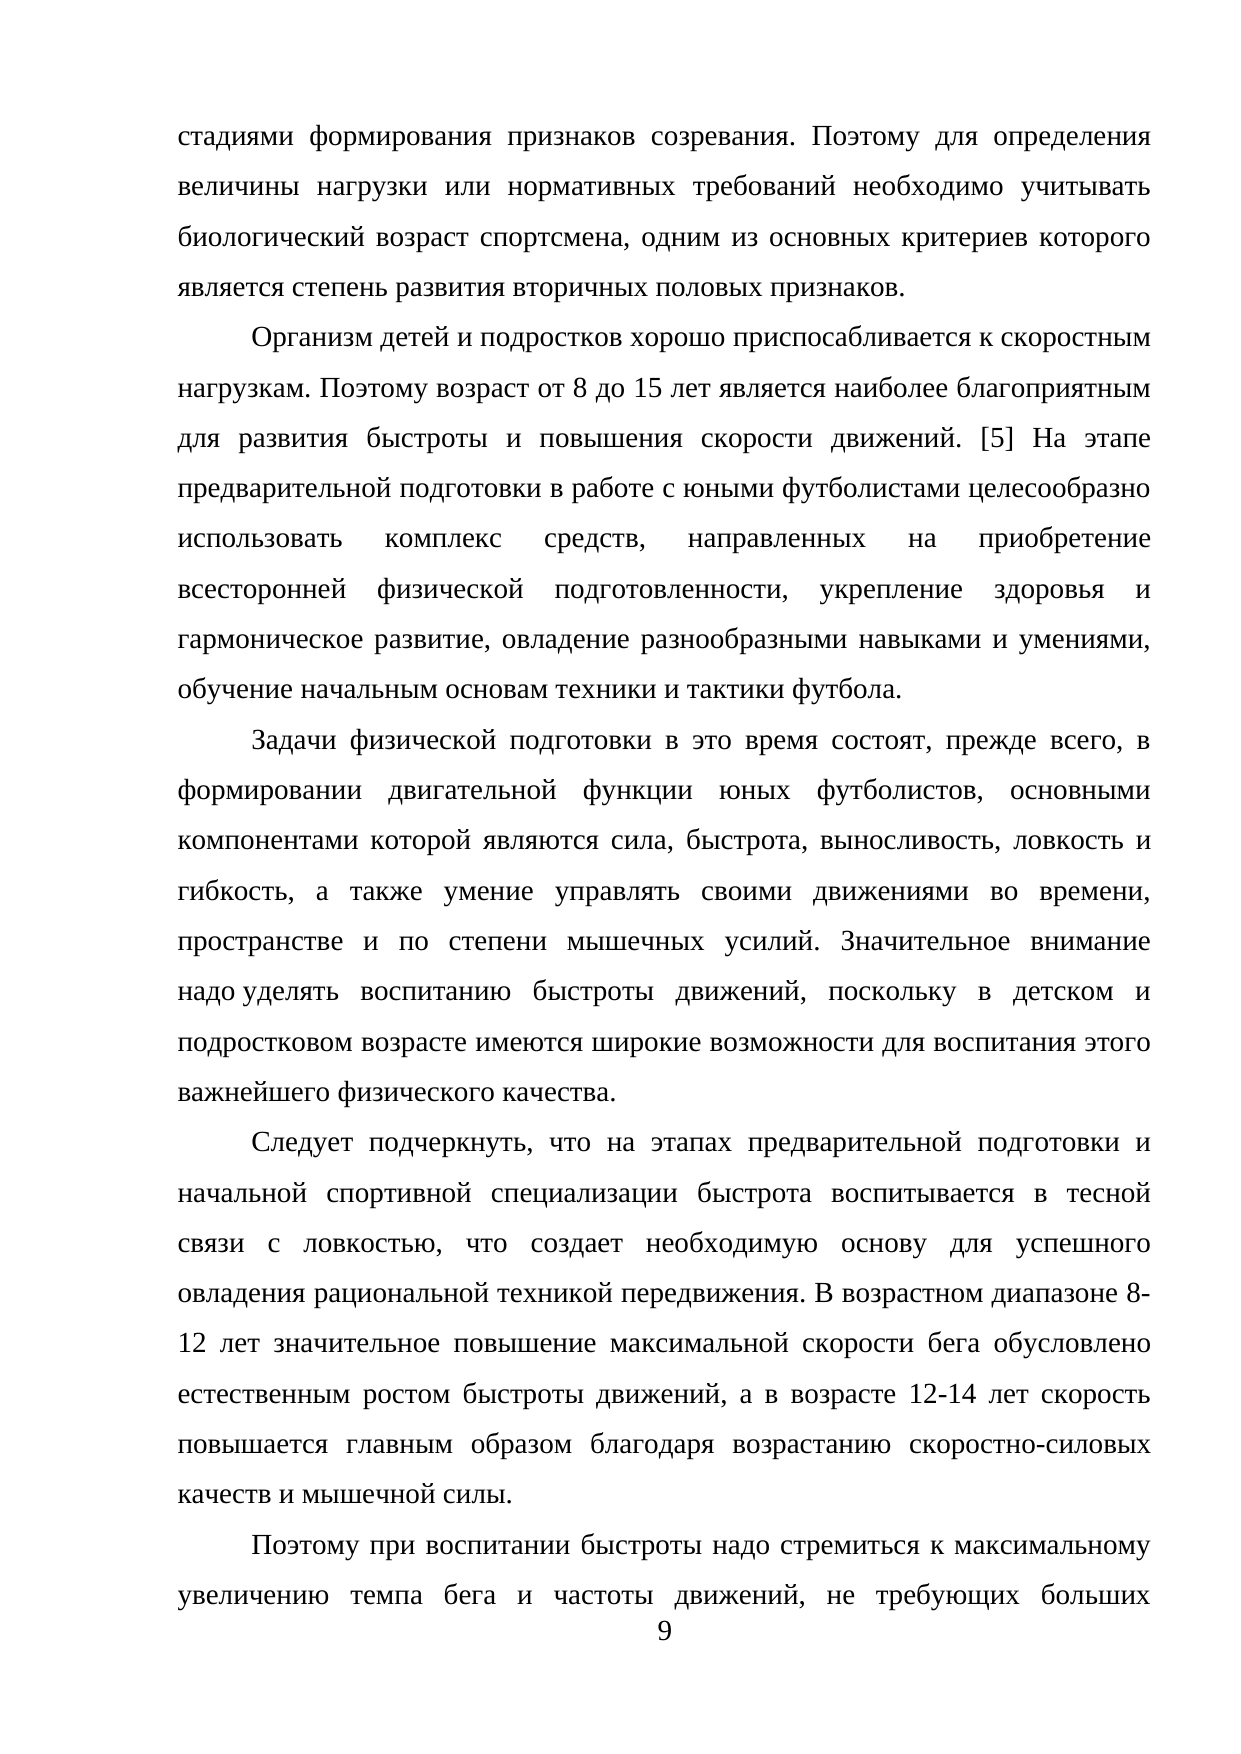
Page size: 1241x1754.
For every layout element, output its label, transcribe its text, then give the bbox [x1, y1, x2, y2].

text Следует подчеркнуть, что на этапах предварительной подготовки и начальной спортивной специализации быстрота воспитывается в тесной связи с ловкостью, что создает необходимую основу для успешного овладения рациональной техникой передвижения. В возрастном диапазоне 8-12 лет значительное повышение максимальной скорости бега обусловлено естественным ростом быстроты движений, а в возрасте 12-14 лет скорость повышается главным образом благодаря возрастанию скоростно-силовых качеств и мышечной силы. [177, 1124, 1152, 1510]
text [177, 118, 1152, 303]
text Организм детей и подростков хорошо приспосабливается к скоростным нагрузкам. Поэтому возраст от 8 до 15 лет является наиболее благоприятным для развития быстроты и повышения скорости движений. [5] На этапе предварительной подготовки в работе с юными футболистами целесообразно использовать комплекс средств, направленных на приобретение всесторонней физической подготовленности, укрепление здоровья и гармоническое развитие, овладение разнообразными навыками и умениями, обучение начальным основам техники и тактики футбола. [177, 319, 1152, 705]
text Задачи физической подготовки в это время состоят, прежде всего, в формировании двигательной функции юных футболистов, основными компонентами которой являются сила, быстрота, выносливость, ловкость и гибкость, а также умение управлять своими движениями во времени, пространстве и по степени мышечных усилий. Значительное внимание надо уделять воспитанию быстроты движений, поскольку в детском и подростковом возрасте имеются широкие возможности для воспитания этого важнейшего физического качества. [177, 722, 1152, 1108]
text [177, 1527, 1152, 1611]
